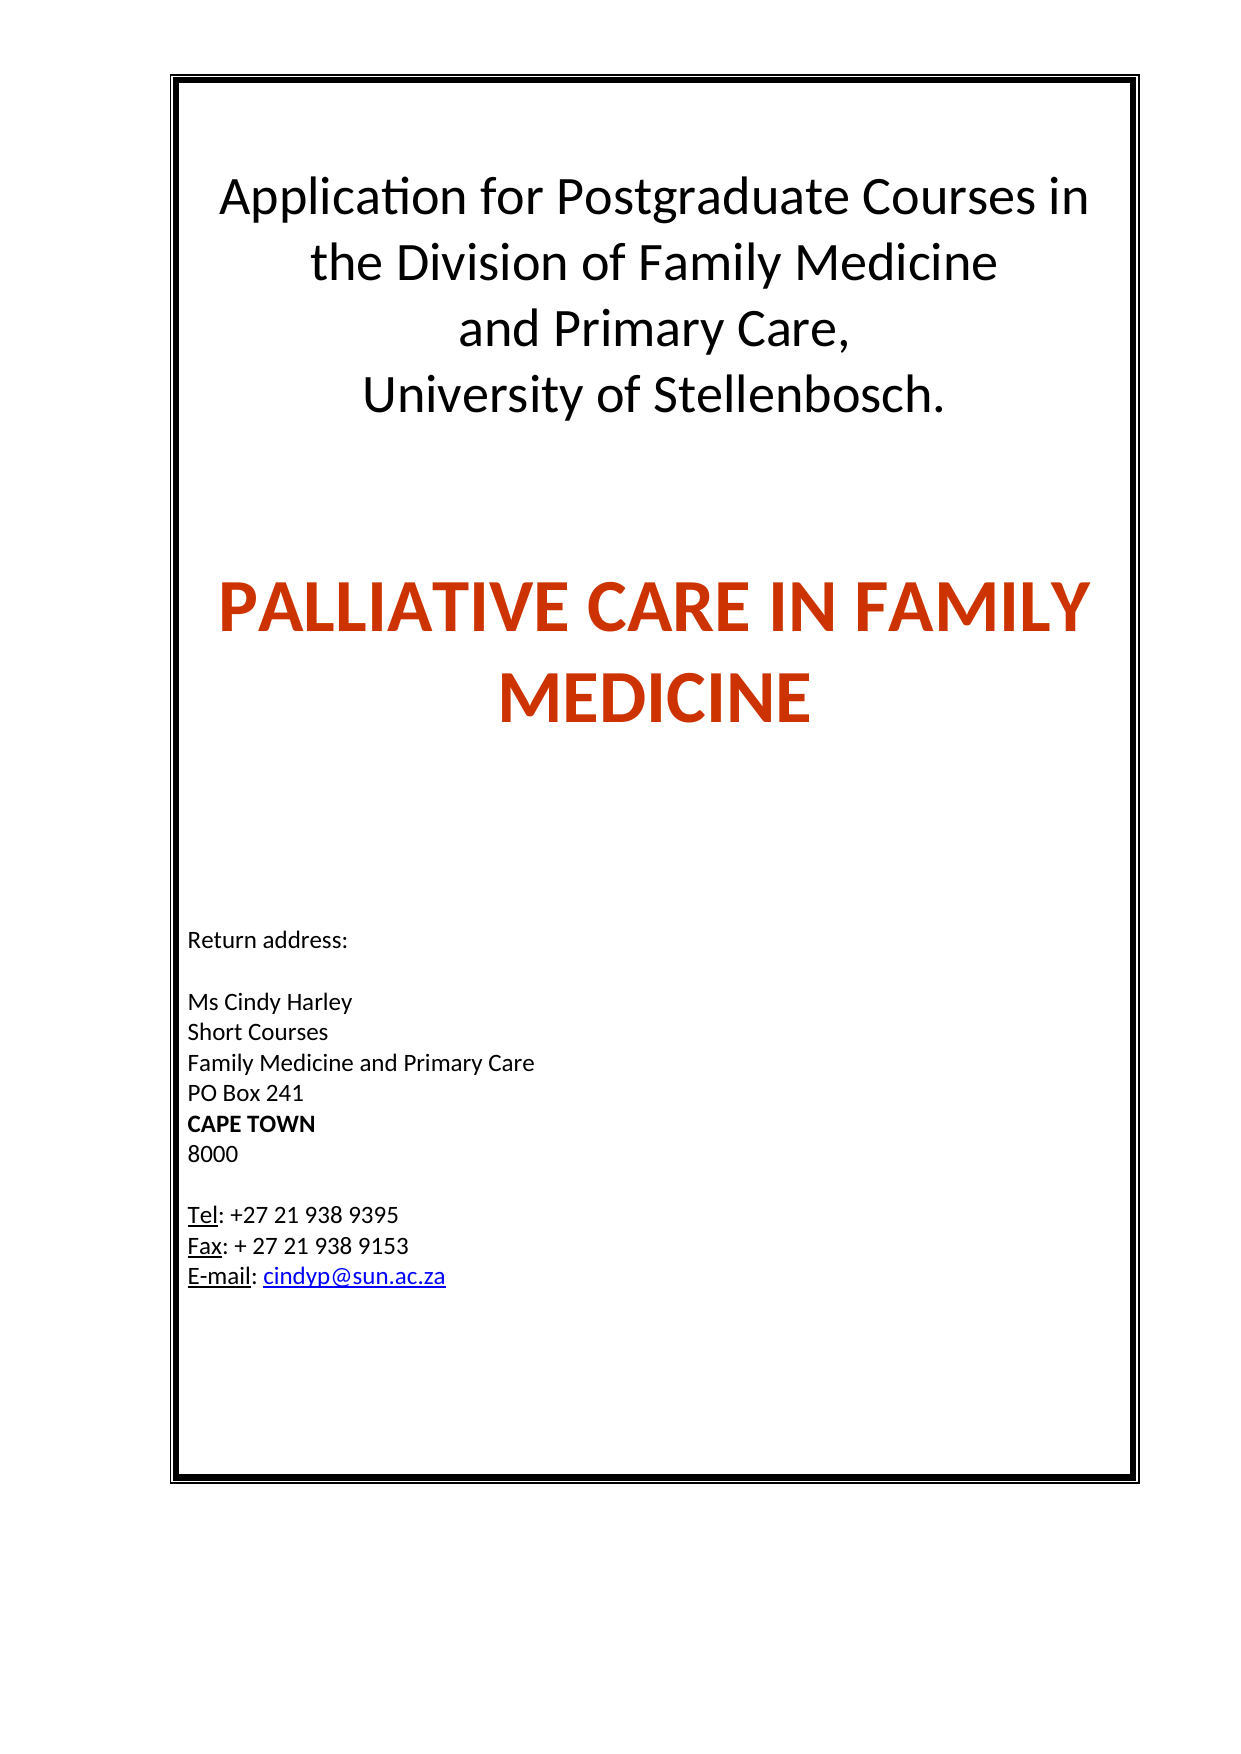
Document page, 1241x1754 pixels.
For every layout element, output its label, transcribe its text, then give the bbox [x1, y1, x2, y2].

text CAPE TOWN [187, 1108, 1122, 1138]
text Application for Postgraduate Courses in the Division of Family dicine [187, 162, 1122, 294]
text Return address: [187, 924, 1122, 955]
text Short Courses [187, 1016, 1122, 1047]
text E-mail: cindyp@sun.ac.za [187, 1260, 1122, 1291]
text PO Box 241 [187, 1077, 1122, 1108]
text PALLIATIVE CARE IN Family MEDICINE [179, 547, 1130, 742]
text and Primary Care, [187, 294, 1122, 360]
text 8000 [187, 1138, 1122, 1169]
text University of Stellenbosch. [187, 360, 1122, 426]
text Family Medicine and Primary Care [187, 1047, 1122, 1077]
text Tel: +27 21 938 9395 [187, 1199, 1122, 1230]
text Fax: + 27 21 938 9153 [187, 1230, 1122, 1260]
text Ms Cindy Harley [187, 986, 1122, 1016]
